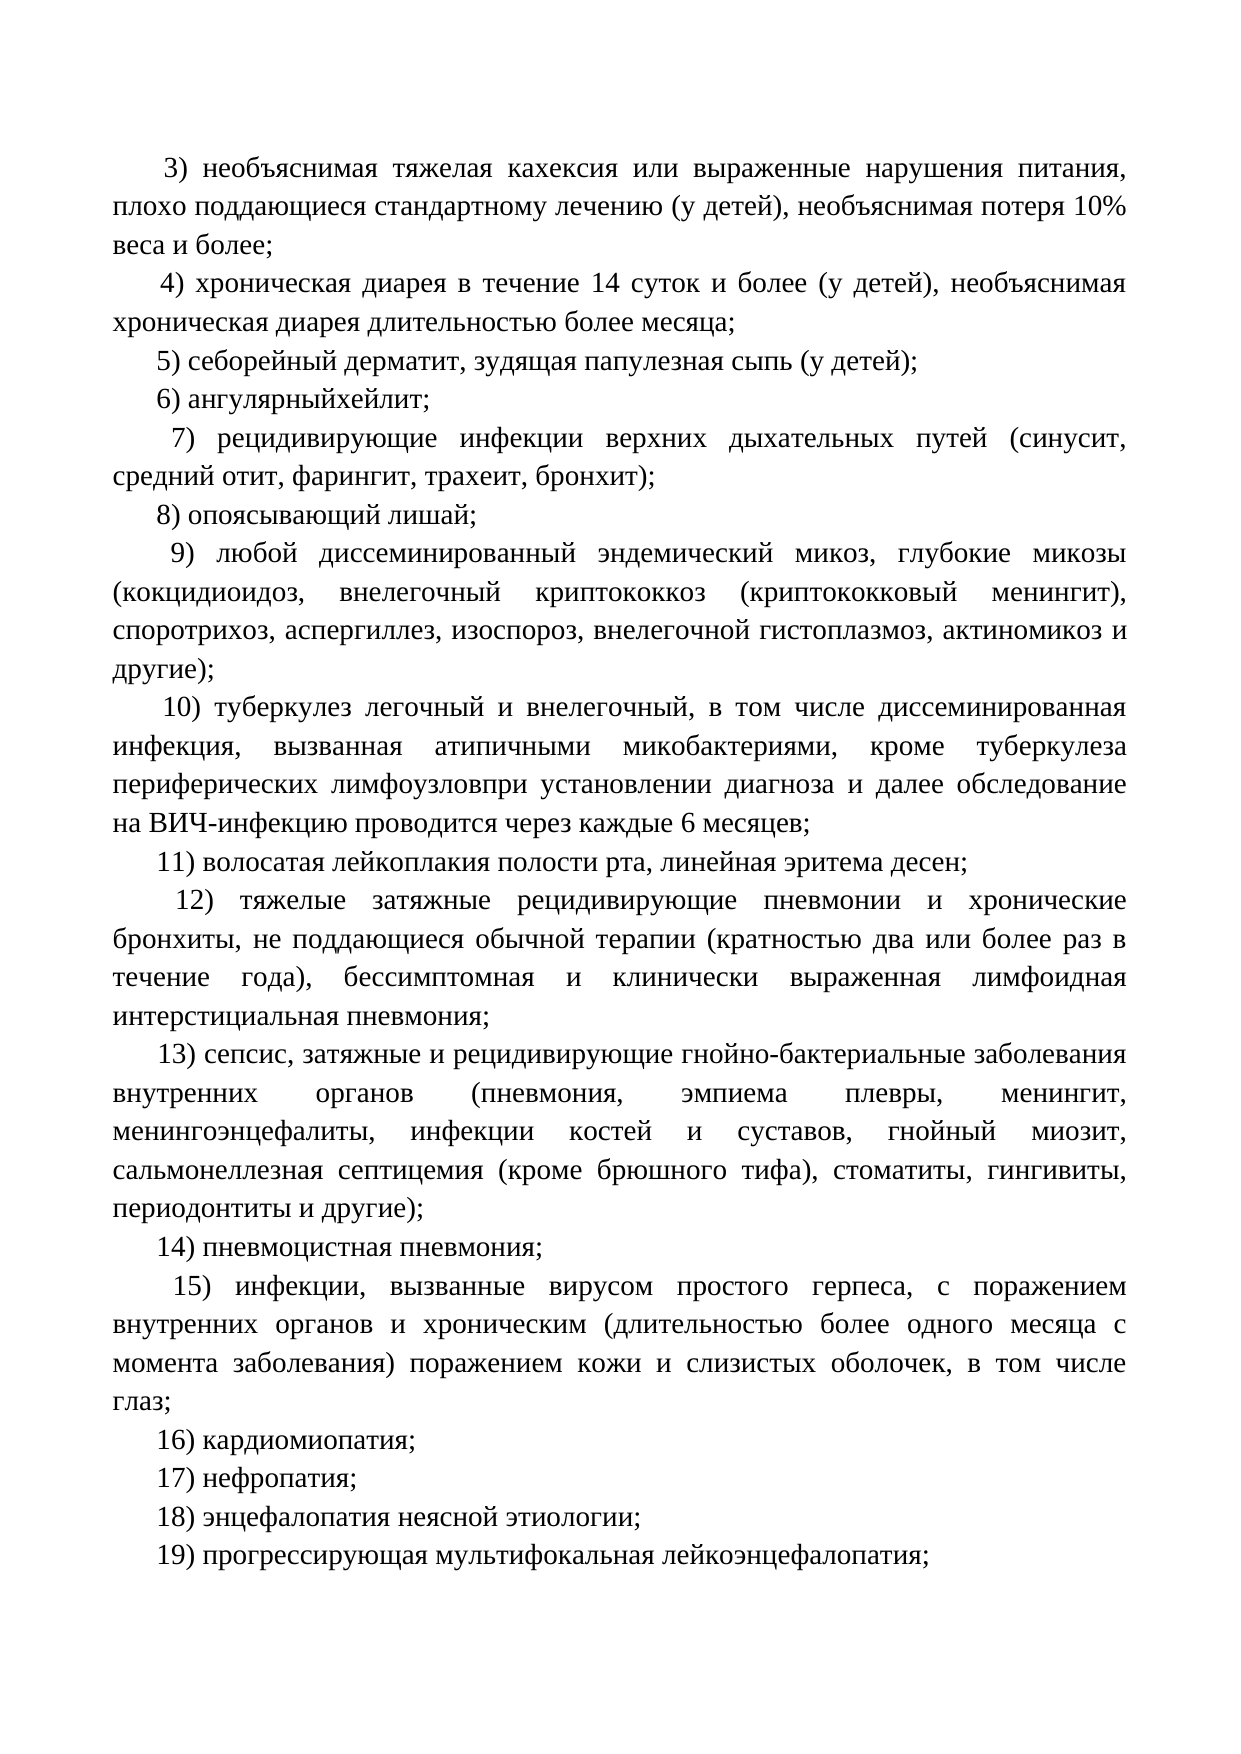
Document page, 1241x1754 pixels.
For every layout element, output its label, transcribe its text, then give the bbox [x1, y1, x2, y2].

text 17) нефропатия; [112, 1460, 1128, 1494]
text 18) энцефалопатия неясной этиологии; [112, 1499, 1128, 1532]
text 16) кардиомиопатия; [112, 1422, 1128, 1455]
text 5) себорейный дерматит, зудящая папулезная сыпь (у детей); [112, 343, 1128, 376]
text 9) любой диссеминированный эндемический микоз, глубокие микозы (кокцидиоидоз, внелегочный криптококкоз (криптококковый менингит), споротрихоз, аспергиллез, изоспороз, внелегочной гистоплазмоз, актиномикоз и другие); [112, 535, 1128, 684]
text 11) волосатая лейкоплакия полости рта, линейная эритема десен; [112, 844, 1128, 877]
text 12) тяжелые затяжные рецидивирующие пневмонии и хронические бронхиты, не поддающиеся обычной терапии (кратностью два или более раз в течение года), бессимптомная и клинически выраженная лимфоидная интерстициальная пневмония; [112, 882, 1128, 1031]
text 8) опоясывающий лишай; [112, 497, 1128, 530]
text 4) хроническая диарея в течение 14 суток и более (у детей), необъяснимая хроническая диарея длительностью более месяца; [112, 266, 1128, 338]
text 3) необъяснимая тяжелая кахексия или выраженные нарушения питания, плохо поддающиеся стандартному лечению (у детей), необъяснимая потеря 10% веса и более; [112, 150, 1128, 261]
text 13) сепсис, затяжные и рецидивирующие гнойно-бактериальные заболевания внутренних органов (пневмония, эмпиема плевры, менингит, менингоэнцефалиты, инфекции костей и суставов, гнойный миозит, сальмонеллезная септицемия (кроме брюшного тифа), стоматиты, гингивиты, периодонтиты и другие); [112, 1036, 1128, 1224]
text 6) ангулярныйхейлит; [112, 381, 1128, 415]
text 19) прогрессирующая мультифокальная лейкоэнцефалопатия; [112, 1537, 1128, 1571]
text 14) пневмоцистная пневмония; [112, 1229, 1128, 1263]
text 7) рецидивирующие инфекции верхних дыхательных путей (синусит, средний отит, фарингит, трахеит, бронхит); [112, 420, 1128, 492]
text 10) туберкулез легочный и внелегочный, в том числе диссеминированная инфекция, вызванная атипичными микобактериями, кроме туберкулеза периферических лимфоузловпри установлении диагноза и далее обследование на ВИЧ-инфекцию проводится через каждые 6 месяцев; [112, 689, 1128, 839]
text 15) инфекции, вызванные вирусом простого герпеса, с поражением внутренних органов и хроническим (длительностью более одного месяца с момента заболевания) поражением кожи и слизистых оболочек, в том числе глаз; [112, 1268, 1128, 1417]
